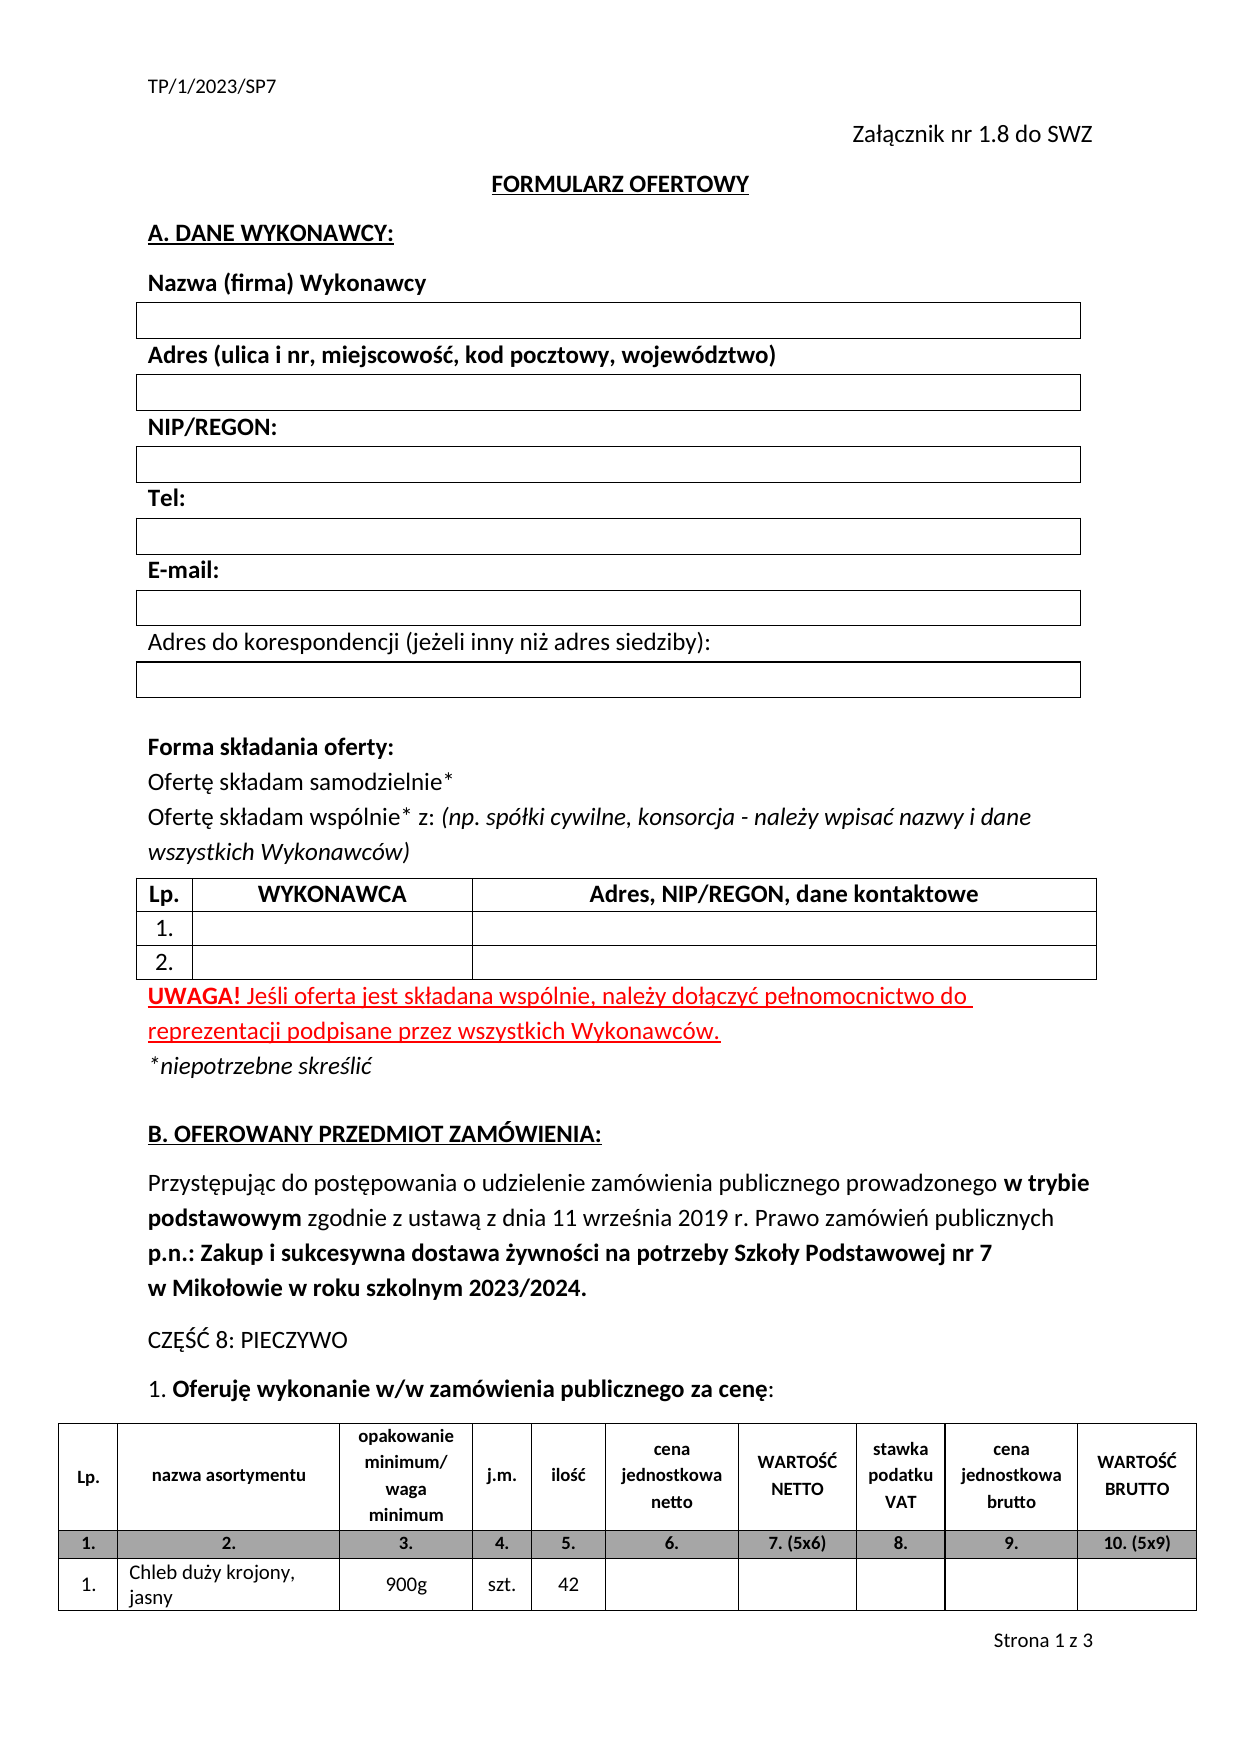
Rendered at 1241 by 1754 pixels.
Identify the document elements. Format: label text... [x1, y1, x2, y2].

table_header Lp. [137, 879, 192, 911]
table_cell 7. (5x6) [739, 1531, 856, 1558]
table_cell 8. [857, 1531, 944, 1558]
text Tel: [148, 483, 1093, 513]
table_cell 2. [118, 1531, 339, 1558]
text A. DANE WYKONAWCY: [148, 217, 1093, 248]
text FORMULARZ OFERTOWY [148, 168, 1093, 198]
table_header WYKONAWCA [193, 879, 472, 911]
text Załącznik nr 1.8 do SWZ [148, 118, 1093, 149]
table_cell [606, 1559, 738, 1610]
text Forma składania oferty: [148, 731, 1093, 762]
table_header Lp. [59, 1424, 117, 1530]
table_header opakowanie minimum/ waga minimum [340, 1424, 472, 1530]
table_header cena jednostkowa brutto [946, 1424, 1077, 1530]
text Nazwa (firma) Wykonawcy [148, 267, 1093, 297]
text Adres do korespondencji (jeżeli inny niż adres siedziby): [148, 626, 1093, 657]
text 1. Oferuję wykonanie w/w zamówienia publicznego za cenę: [148, 1373, 1093, 1404]
table_cell 2. [137, 946, 192, 979]
table_header cena jednostkowa netto [606, 1424, 738, 1530]
text *niepotrzebne skreślić [148, 1050, 1093, 1080]
table_header [137, 663, 1080, 697]
table_header [137, 375, 1080, 410]
table_cell Chleb duży krojony, jasny [118, 1559, 339, 1610]
text CZĘŚĆ 8: PIECZYWO [148, 1324, 1093, 1354]
table_cell 1. [137, 912, 192, 945]
table_header stawka podatku VAT [857, 1424, 944, 1530]
table_cell 900g [340, 1559, 472, 1610]
table_cell 10. (5x9) [1078, 1531, 1196, 1558]
table_cell [193, 946, 472, 979]
table_cell 5. [532, 1531, 605, 1558]
table_cell 3. [340, 1531, 472, 1558]
table_cell [473, 946, 1096, 979]
text B. OFEROWANY PRZEDMIOT ZAMÓWIENIA: [148, 1118, 1093, 1148]
text Ofertę składam samodzielnie* [148, 766, 1093, 797]
text Adres (ulica i nr, miejscowość, kod pocztowy, województwo) [148, 339, 1093, 369]
table_header [137, 591, 1080, 625]
table_cell 1. [59, 1531, 117, 1558]
table_cell [1078, 1559, 1196, 1610]
table_cell 4. [473, 1531, 531, 1558]
text Przystępując do postępowania o udzielenie zamówienia publicznego prowadzonego w trybie podstawowym zgodnie z ustawą z dnia 11 września 2019 r. Prawo zamówień publicznych p.n.: Zakup i sukcesywna dostawa żywności na potrzeby Szkoły Podstawowej nr 7 w Mikołowie w roku szkolnym 2023/2024. [148, 1167, 1093, 1303]
table_header WARTOŚĆ BRUTTO [1078, 1424, 1196, 1530]
table_header WARTOŚĆ NETTO [739, 1424, 856, 1530]
table_cell 6. [606, 1531, 738, 1558]
table_cell [473, 912, 1096, 945]
table_cell 1. [59, 1559, 117, 1610]
table_cell szt. [473, 1559, 531, 1610]
text NIP/REGON: [148, 411, 1093, 441]
table_cell [857, 1559, 944, 1610]
table_header [137, 519, 1080, 553]
table_header j.m. [473, 1424, 531, 1530]
table_cell [946, 1559, 1077, 1610]
table_header nazwa asortymentu [118, 1424, 339, 1530]
table_cell 9. [946, 1531, 1077, 1558]
table_header [137, 447, 1080, 482]
text E-mail: [148, 554, 1093, 585]
table_header Adres, NIP/REGON, dane kontaktowe [473, 879, 1096, 911]
table_cell [739, 1559, 856, 1610]
table_header ilość [532, 1424, 605, 1530]
text Ofertę składam wspólnie* z: (np. spółki cywilne, konsorcja - należy wpisać nazwy i dane wszystkich Wykonawców) [148, 801, 1093, 867]
table_cell [193, 912, 472, 945]
table_cell 42 [532, 1559, 605, 1610]
table_header [137, 303, 1080, 338]
text UWAGA! Jeśli oferta jest składana wspólnie, należy dołączyć pełnomocnictwo do reprezentacji podpisane przez wszystkich Wykonawców. [148, 980, 1093, 1045]
